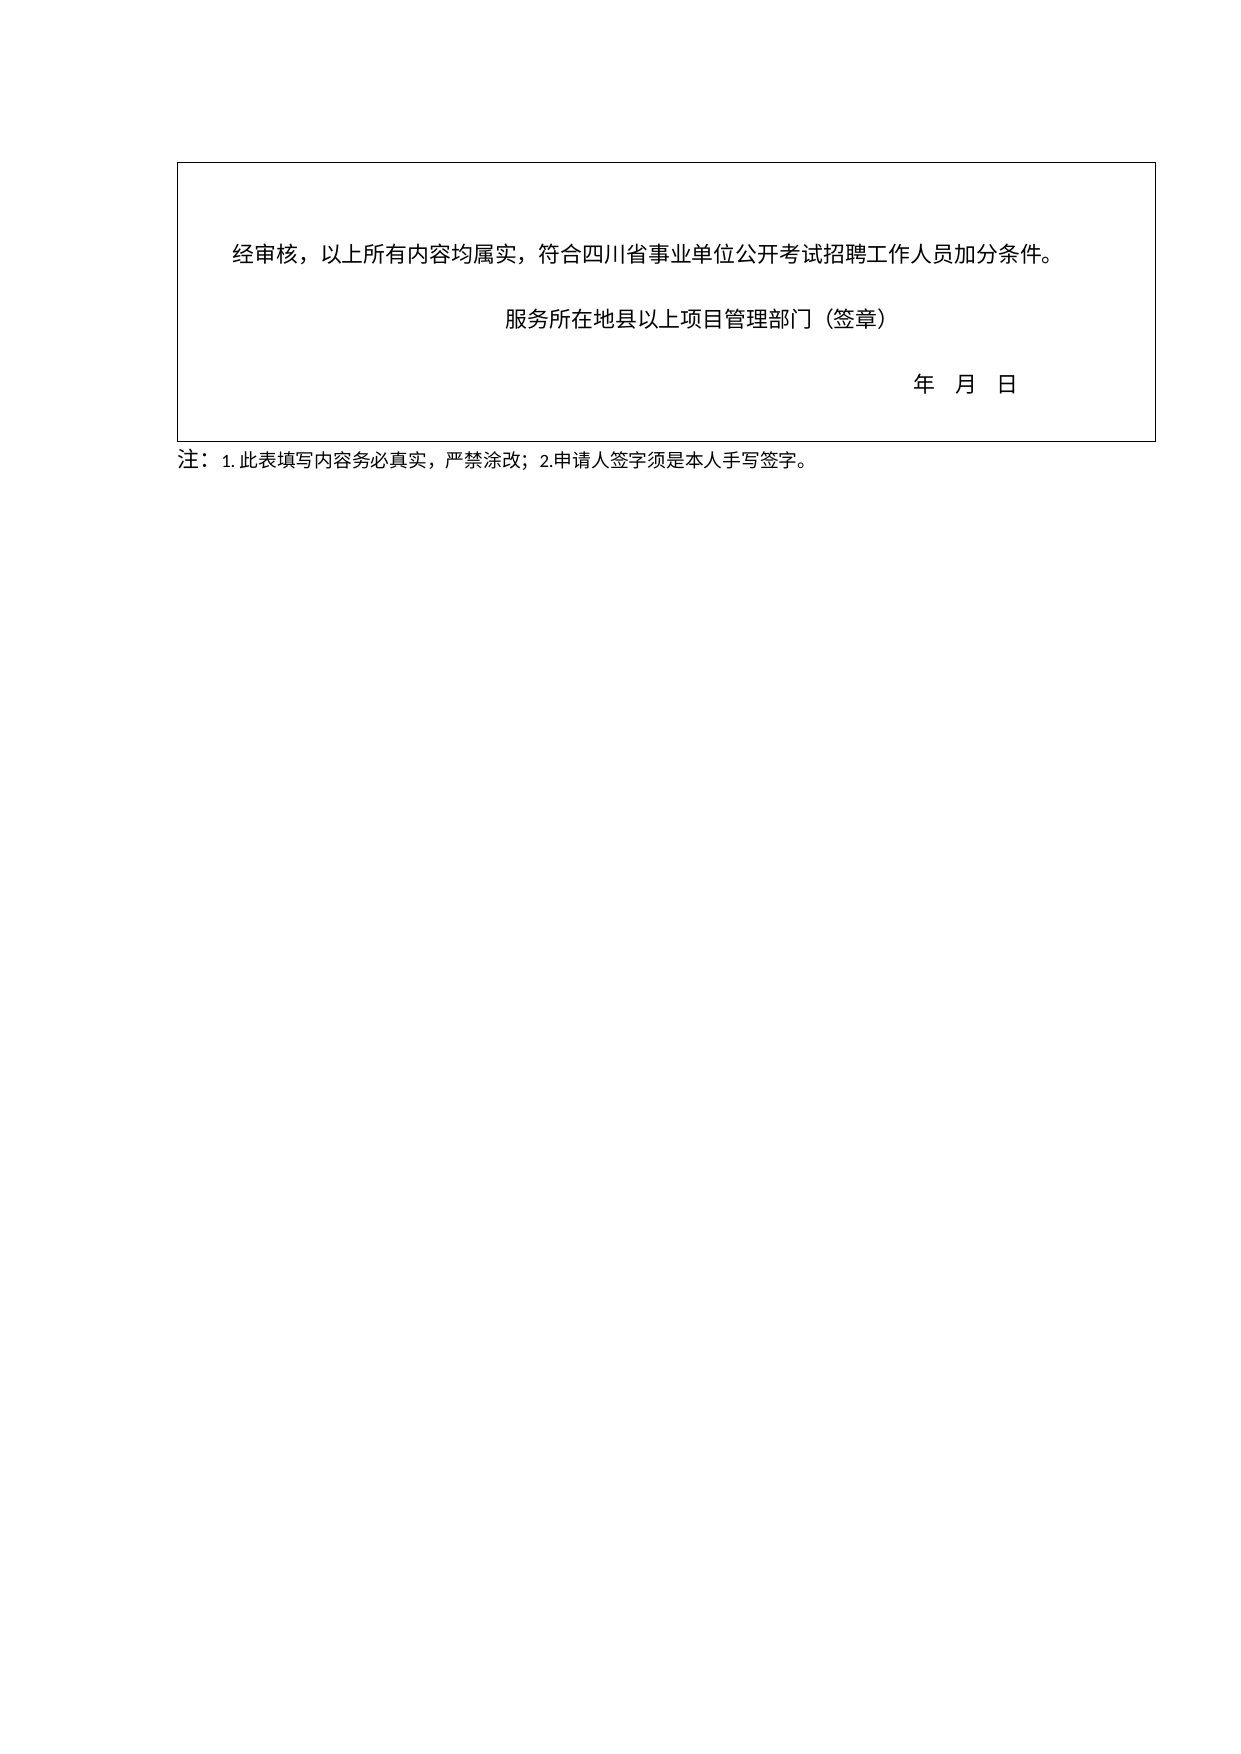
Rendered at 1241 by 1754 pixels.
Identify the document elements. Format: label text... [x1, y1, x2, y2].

text 注：1. 此表填写内容务必真实，严禁涂改；2.申请人签字须是本人手写签字。 [177, 442, 988, 474]
table_cell 经审核，以上所有内容均属实，符合四川省事业单位公开考试招聘工作人员加分条件。 服务所在地县以上项目管理部门（签章） 年 月 日 [178, 163, 1155, 441]
